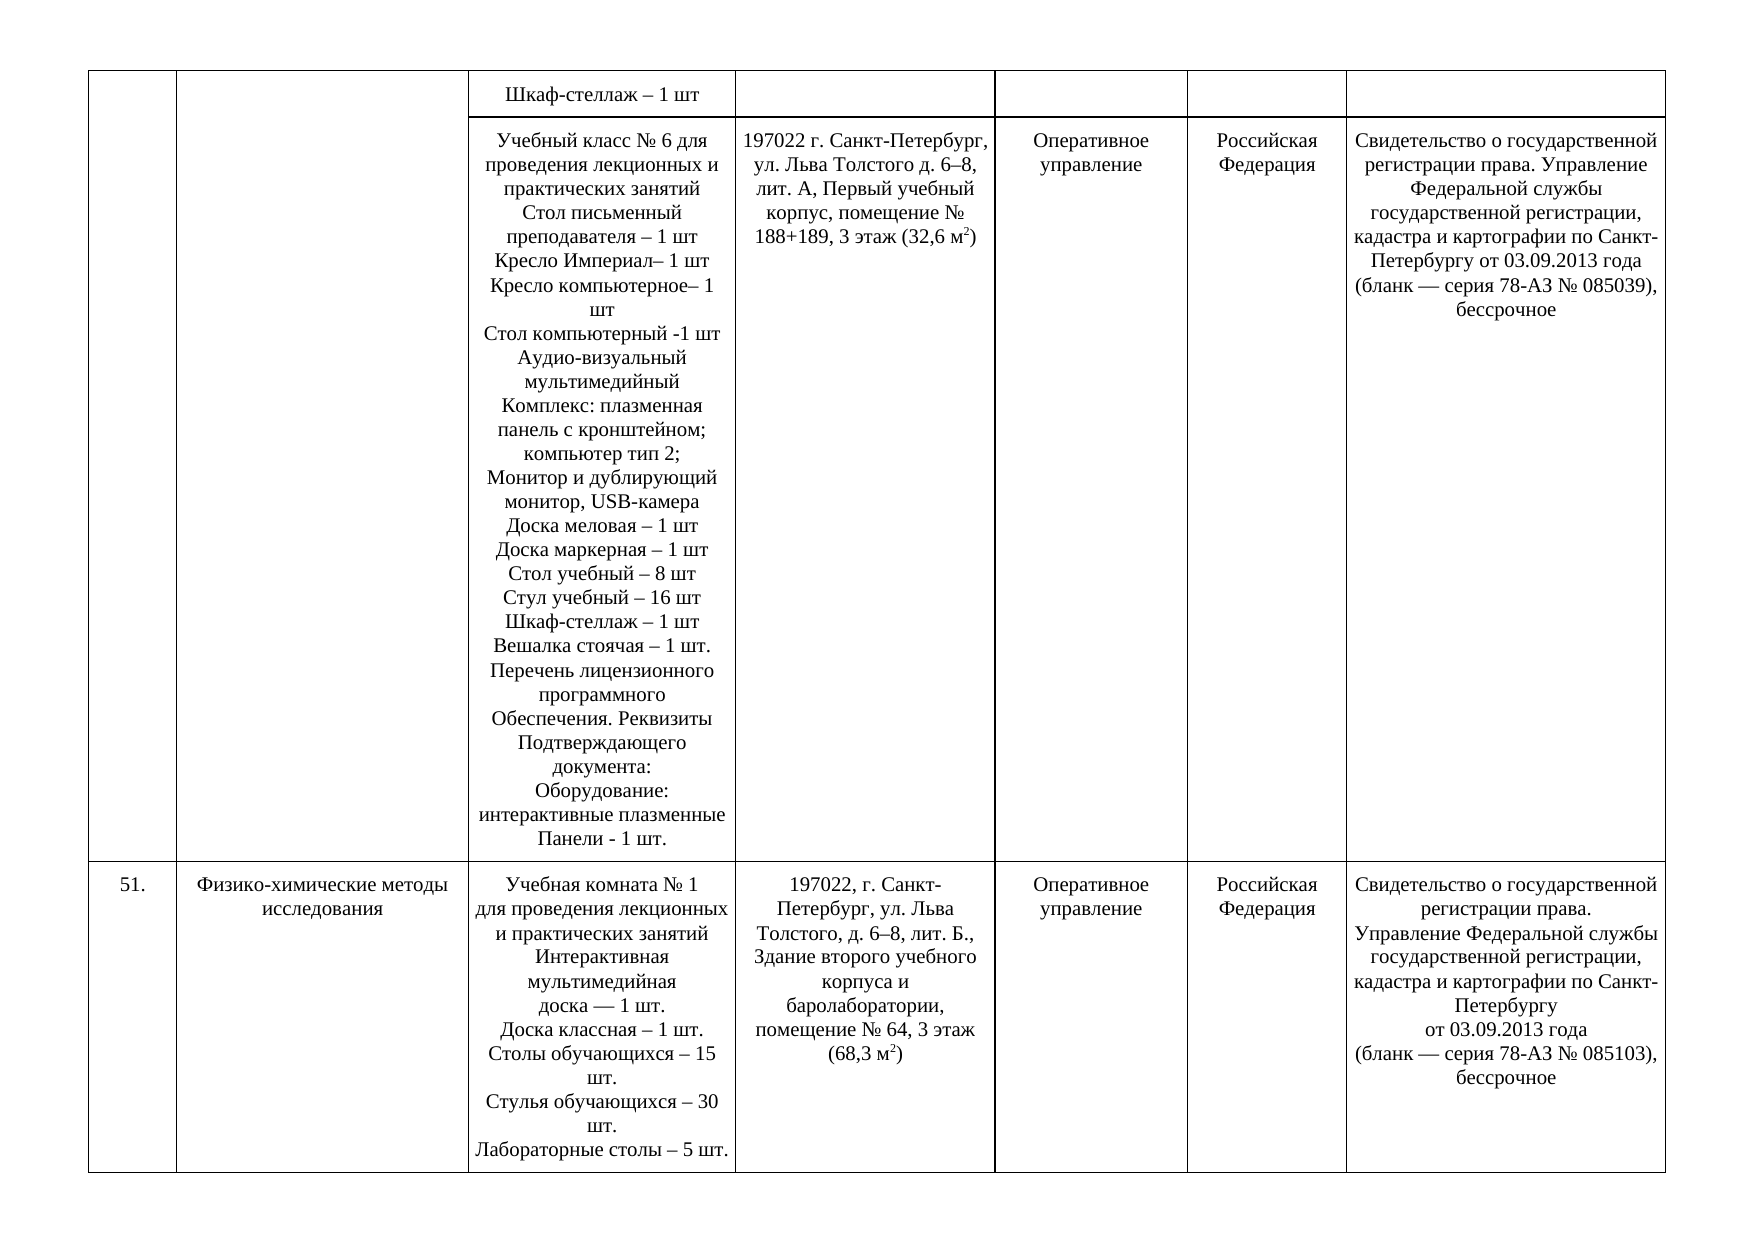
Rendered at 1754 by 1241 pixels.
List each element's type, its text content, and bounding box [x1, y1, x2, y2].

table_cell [1347, 71, 1665, 116]
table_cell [736, 862, 994, 1172]
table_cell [469, 862, 735, 1172]
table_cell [469, 71, 735, 116]
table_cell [1188, 862, 1346, 1172]
table_cell Оперативное управление [996, 118, 1187, 861]
table_cell Учебный класс № 6 для проведения лекционных и практических занятий Стол письменный преподавателя – 1 шт Кресло Империал– 1 шт Кресло компьютерное– 1 шт Стол компьютерный -1 шт Аудио-визуальный мультимедийный Комплекс: плазменная панель с кронштейном; компьютер тип 2; Монитор и дублирующий монитор, USB-камера Доска меловая – 1 шт Доска маркерная – 1 шт Стол учебный – 8 шт Стул учебный – 16 шт Шкаф-стеллаж – 1 шт Вешалка стоячая – 1 шт. Перечень лицензионного программного Обеспечения. Реквизиты Подтверждающего документа: Оборудование: интерактивные плазменные Панели - 1 шт. [469, 118, 735, 861]
table_cell Российская Федерация [1188, 118, 1346, 861]
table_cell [736, 71, 994, 116]
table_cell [1347, 862, 1665, 1172]
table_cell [177, 862, 468, 1172]
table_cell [996, 862, 1187, 1172]
table_cell 51. [89, 862, 176, 1172]
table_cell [996, 71, 1187, 116]
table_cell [1188, 71, 1346, 116]
table_cell 197022 г. Санкт-Петербург, ул. Льва Толстого д. 6–8, лит. А, Первый учебный корпус, помещение № 188+189, 3 этаж (32,6 м2) [736, 118, 994, 861]
